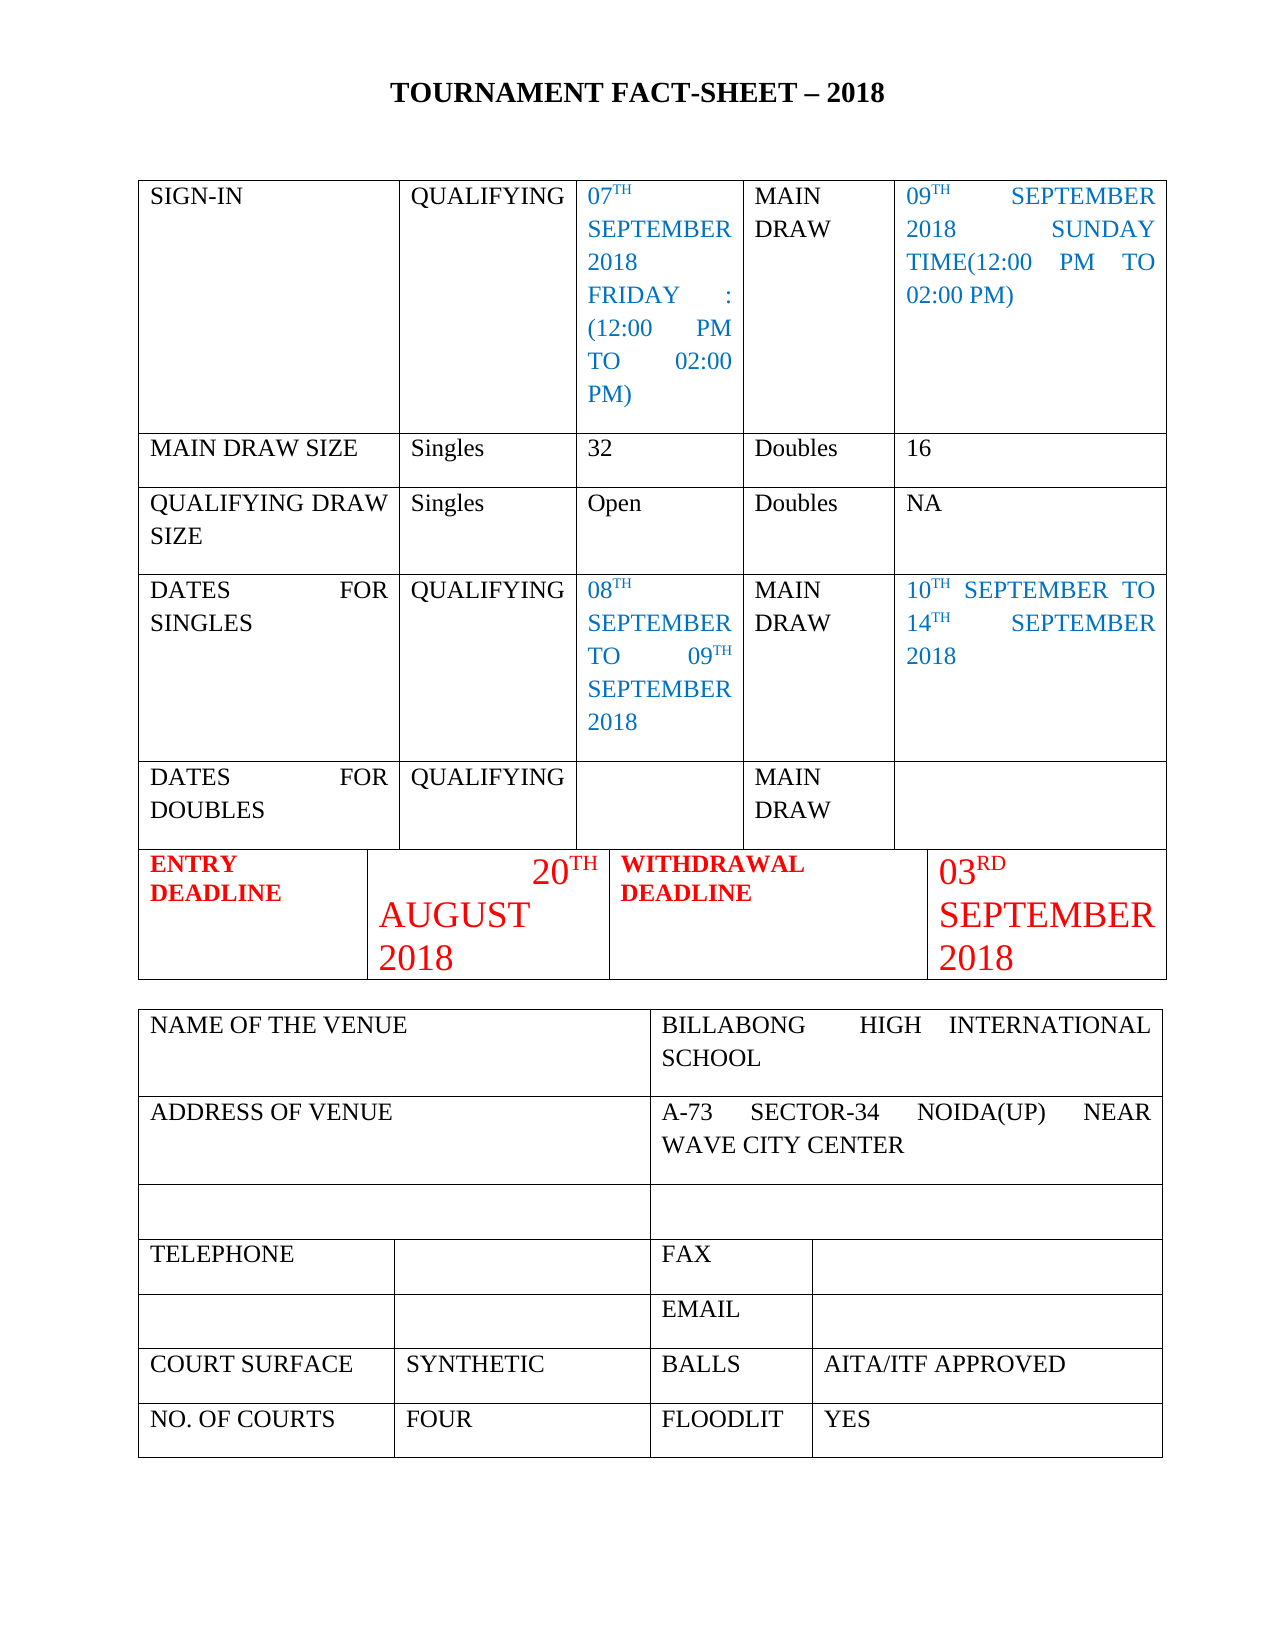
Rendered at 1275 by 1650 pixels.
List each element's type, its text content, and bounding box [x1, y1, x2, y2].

table_cell NA [895, 488, 1166, 574]
table_cell 20TH AUGUST 2018 [368, 850, 609, 979]
table_cell QUALIFYING [400, 762, 576, 848]
table_cell ADDRESS OF VENUE [139, 1097, 650, 1184]
table_cell Singles [400, 434, 576, 487]
table_cell [395, 1240, 650, 1293]
table_cell FAX [651, 1240, 812, 1293]
table_cell Doubles [744, 488, 894, 574]
table_header 07TH SEPTEMBER 2018 FRIDAY : (12:00 PM TO 02:00 PM) [577, 181, 743, 432]
table_cell [813, 1240, 1162, 1293]
table_cell EMAIL [651, 1295, 812, 1348]
table_cell WITHDRAWAL DEADLINE [610, 850, 927, 979]
table_header MAIN DRAW [744, 181, 894, 432]
table_header BILLABONG HIGH INTERNATIONAL SCHOOL [651, 1010, 1162, 1096]
table_cell TELEPHONE [139, 1240, 394, 1293]
table_cell 32 [577, 434, 743, 487]
table_cell [651, 1185, 1162, 1238]
table_cell DATES FOR DOUBLES [139, 762, 399, 848]
table_cell MAIN DRAW [744, 575, 894, 761]
table_cell QUALIFYING [400, 575, 576, 761]
table_cell MAIN DRAW [744, 762, 894, 848]
table_cell YES [813, 1404, 1162, 1457]
table_cell A-73 SECTOR-34 NOIDA(UP) NEAR WAVE CITY CENTER [651, 1097, 1162, 1184]
table_header NAME OF THE VENUE [139, 1010, 650, 1096]
table_cell Doubles [744, 434, 894, 487]
table_header SIGN-IN [139, 181, 399, 432]
table_cell FLOODLIT [651, 1404, 812, 1457]
table_cell Singles [400, 488, 576, 574]
table_cell [139, 1185, 650, 1238]
table_cell MAIN DRAW SIZE [139, 434, 399, 487]
table_cell [577, 762, 743, 848]
table_cell SYNTHETIC [395, 1349, 650, 1403]
table_cell BALLS [651, 1349, 812, 1403]
table_cell AITA/ITF APPROVED [813, 1349, 1162, 1403]
table_cell ENTRY DEADLINE [139, 850, 367, 979]
table_header 09TH SEPTEMBER 2018 SUNDAY TIME(12:00 PM TO 02:00 PM) [895, 181, 1166, 432]
table_cell FOUR [395, 1404, 650, 1457]
table_cell [895, 762, 1166, 848]
table_cell QUALIFYING DRAW SIZE [139, 488, 399, 574]
table_cell 08TH SEPTEMBER TO 09TH SEPTEMBER 2018 [577, 575, 743, 761]
table_cell COURT SURFACE [139, 1349, 394, 1403]
table_header QUALIFYING [400, 181, 576, 432]
table_cell 16 [895, 434, 1166, 487]
table_cell [395, 1295, 650, 1348]
table_cell [139, 1295, 394, 1348]
table_cell NO. OF COURTS [139, 1404, 394, 1457]
table_cell DATES FOR SINGLES [139, 575, 399, 761]
table_cell [813, 1295, 1162, 1348]
table_cell 03RD SEPTEMBER 2018 [928, 850, 1166, 979]
table_cell 10TH SEPTEMBER TO 14TH SEPTEMBER 2018 [895, 575, 1166, 761]
table_cell Open [577, 488, 743, 574]
